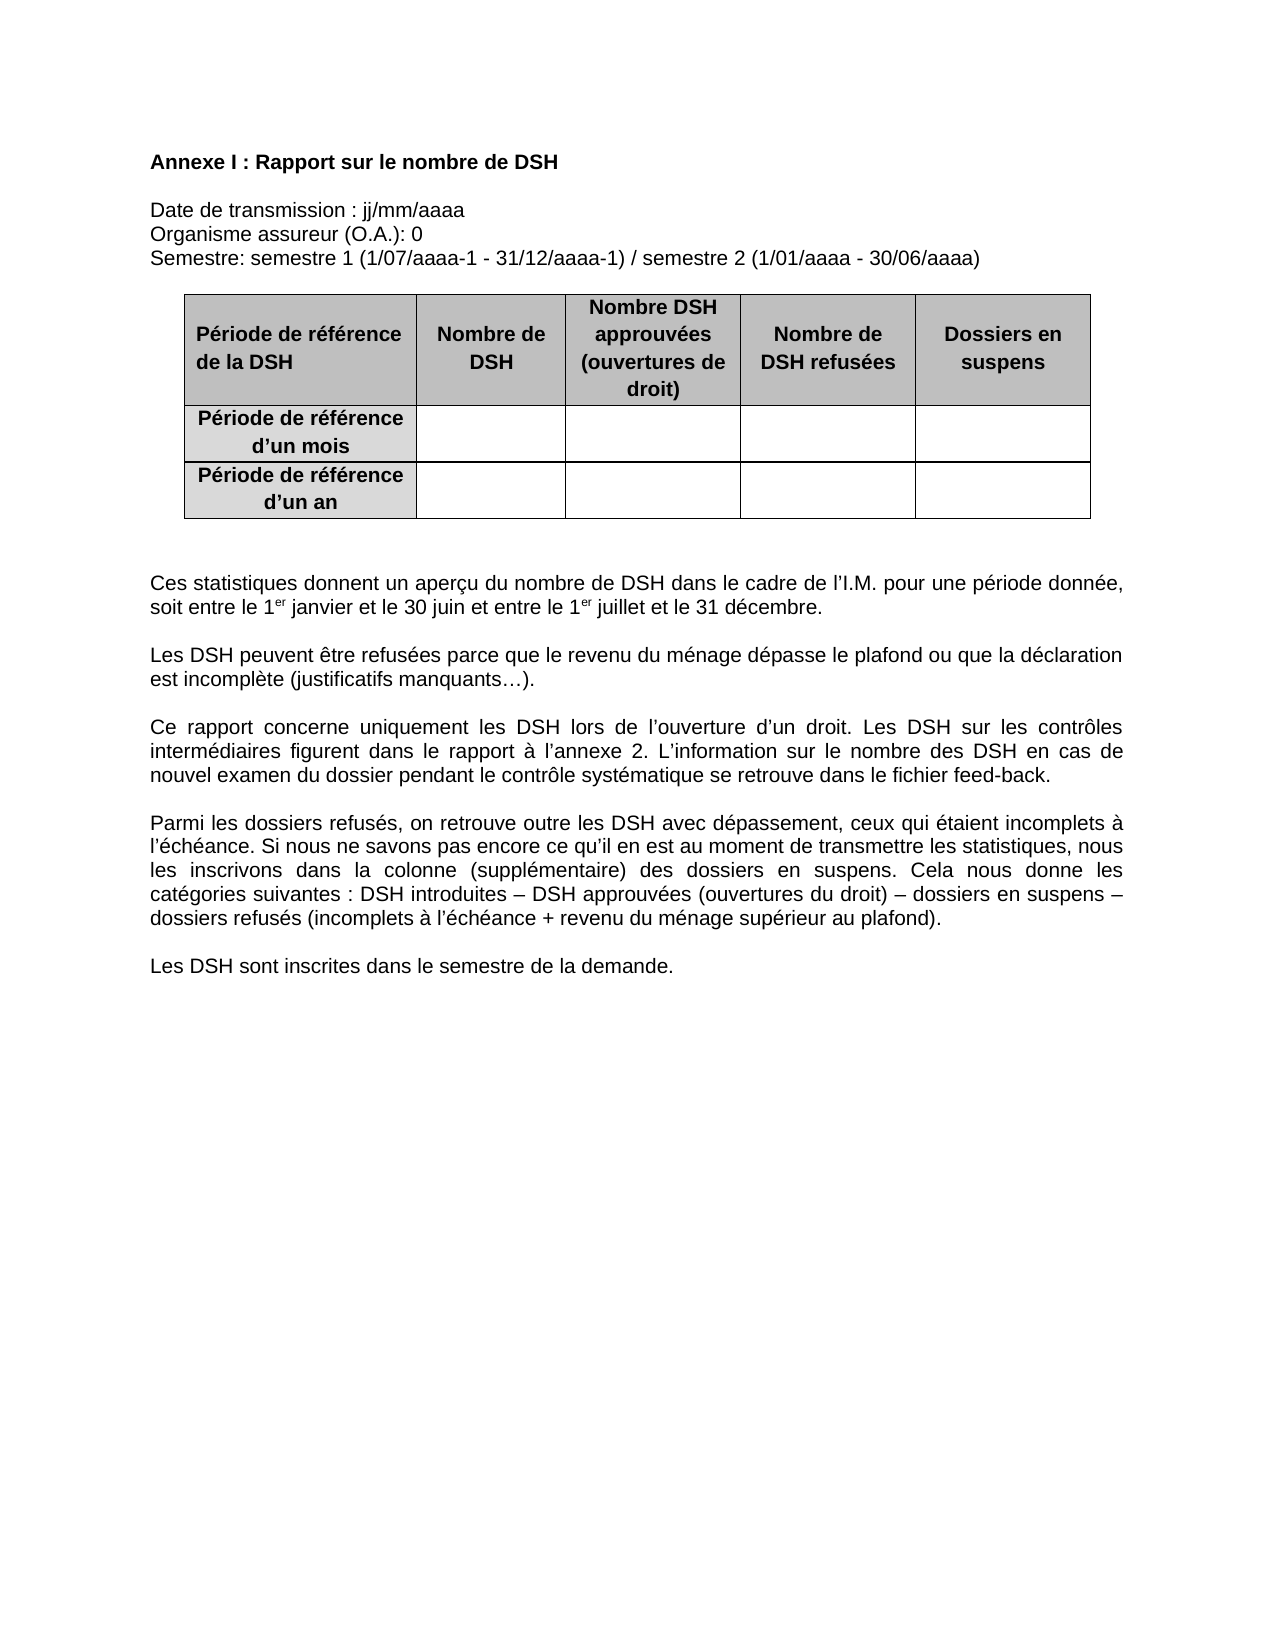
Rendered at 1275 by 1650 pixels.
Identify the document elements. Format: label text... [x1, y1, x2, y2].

text Ces statistiques donnent un aperçu du nombre de DSH dans le cadre de l’I.M. pour une période donnée, soit entre le 1er janvier et le 30 juin et entre le 1er juillet et le 31 décembre. [150, 571, 1125, 619]
table_cell [417, 406, 565, 461]
table_cell [741, 463, 915, 518]
text Annexe I : Rapport sur le nombre de DSH [150, 150, 1125, 174]
table_cell Période de référence d’un an [185, 463, 416, 518]
table_cell [916, 406, 1090, 461]
text Ce rapport concerne uniquement les DSH lors de l’ouverture d’un droit. Les DSH sur les contrôles intermédiaires figurent dans le rapport à l’annexe 2. L’information sur le nombre des DSH en cas de nouvel examen du dossier pendant le contrôle systématique se retrouve dans le fichier feed-back. [150, 714, 1125, 786]
table_header Nombre de DSH [417, 295, 565, 405]
table_cell [566, 406, 740, 461]
text Les DSH sont inscrites dans le semestre de la demande. [150, 954, 1125, 978]
table_cell Période de référence d’un mois [185, 406, 416, 461]
text Parmi les dossiers refusés, on retrouve outre les DSH avec dépassement, ceux qui étaient incomplets à l’échéance. Si nous ne savons pas encore ce qu’il en est au moment de transmettre les statistiques, nous les inscrivons dans la colonne (supplémentaire) des dossiers en suspens. Cela nous donne les catégories suivantes : DSH introduites – DSH approuvées (ouvertures du droit) – dossiers en suspens – dossiers refusés (incomplets à l’échéance + revenu du ménage supérieur au plafond). [150, 810, 1125, 930]
table_cell [417, 463, 565, 518]
table_header Nombre DSH approuvées (ouvertures de droit) [566, 295, 740, 405]
table_cell [741, 406, 915, 461]
text Les DSH peuvent être refusées parce que le revenu du ménage dépasse le plafond ou que la déclaration est incomplète (justificatifs manquants…). [150, 643, 1125, 691]
text Organisme assureur (O.A.): 0 [150, 222, 1125, 246]
table_header Période de référence de la DSH [185, 295, 416, 405]
table_header Nombre de DSH refusées [741, 295, 915, 405]
table_cell [566, 463, 740, 518]
text Semestre: semestre 1 (1/07/aaaa-1 - 31/12/aaaa-1) / semestre 2 (1/01/aaaa - 30/06/aaaa) [150, 246, 1125, 270]
table_cell [916, 463, 1090, 518]
text Date de transmission : jj/mm/aaaa [150, 198, 1125, 222]
table_header Dossiers en suspens [916, 295, 1090, 405]
